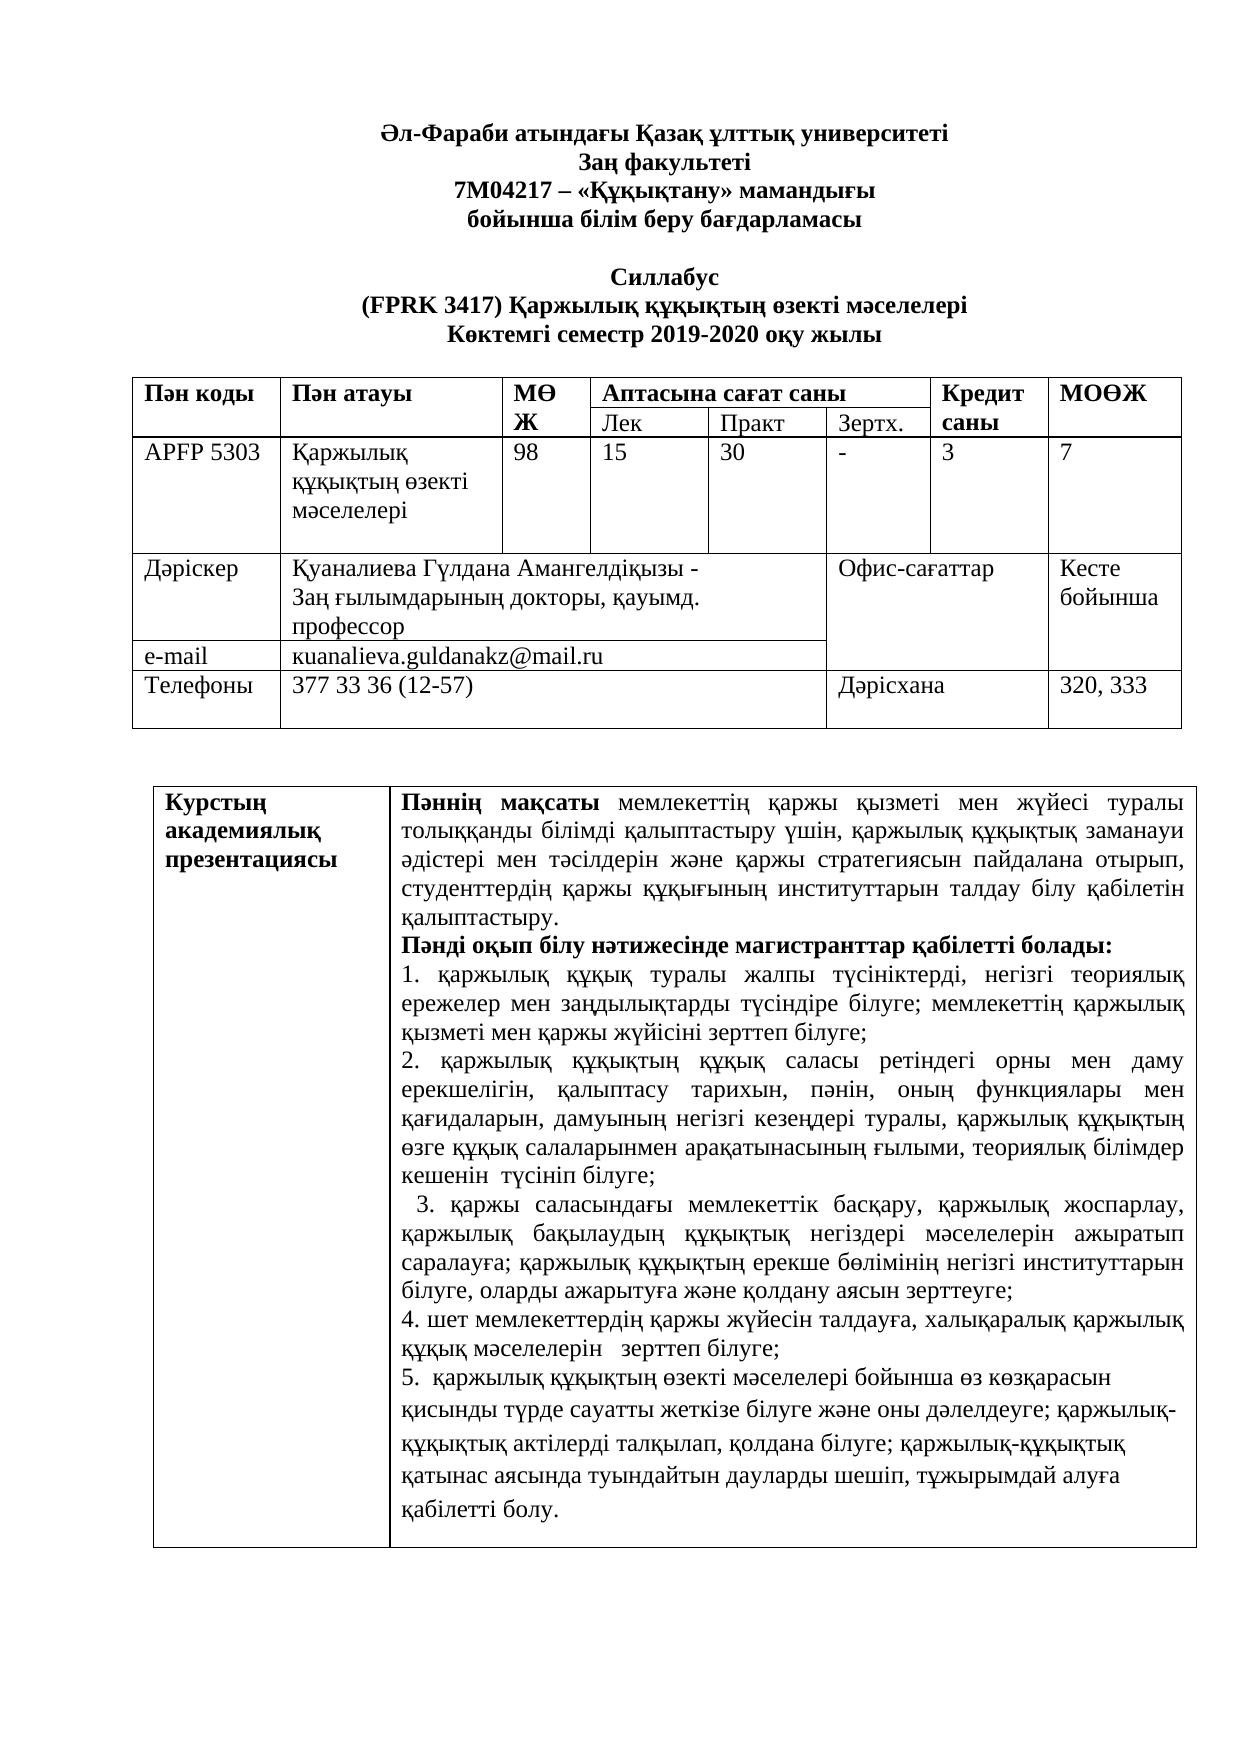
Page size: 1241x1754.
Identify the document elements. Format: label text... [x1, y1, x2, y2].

table_cell e-mail [133, 641, 280, 669]
text 7М04217 – «Құқықтану» мамандығы [177, 176, 1152, 204]
table_cell Қаржылық құқықтың өзекті мәселелері [281, 438, 502, 552]
table_cell Лек [591, 408, 708, 436]
table_cell 7 [1049, 438, 1181, 552]
table_header МӨЖ [503, 378, 590, 436]
table_header МОӨЖ [1049, 378, 1181, 436]
table_cell Қуаналиева Гүлдана Амангелдіқызы - Заң ғылымдарының докторы, қауымд. профессор [281, 554, 826, 640]
table_header Кредит саны [931, 378, 1048, 436]
table_cell кuanalieva.guldanakz@mail.ru [281, 641, 826, 669]
table_cell 98 [503, 438, 590, 552]
text Силлабус [177, 262, 1152, 291]
table_cell Телефоны [133, 671, 280, 728]
text бойынша білім беру бағдарламасы [177, 204, 1152, 233]
table_header Аптасына сағат саны [591, 378, 930, 407]
table_cell Практ [709, 408, 826, 436]
table_cell Дәріскер [133, 554, 280, 640]
text Әл-Фараби атындағы Қазақ ұлттық университеті [177, 118, 1152, 147]
table_header Пән коды [133, 378, 280, 436]
table_cell - [827, 438, 930, 552]
table_cell Дәрісхана [827, 671, 1048, 728]
table_cell 3 [931, 438, 1048, 552]
table_header Курстың академиялық презентациясы [154, 787, 389, 1547]
table_header Пән атауы [281, 378, 502, 436]
table_cell Офис-сағаттар [827, 554, 1048, 669]
text (FPRK 3417) Қаржылық құқықтың өзекті мәселелері [177, 291, 1152, 319]
table_cell Кесте бойынша [1049, 554, 1181, 669]
table_cell АPFР 5303 [133, 438, 280, 552]
table_cell 377 33 36 (12-57) [281, 671, 826, 728]
text Заң факультеті [177, 147, 1152, 176]
table_cell 320, 333 [1049, 671, 1181, 728]
table_cell Зертх. [827, 408, 930, 436]
table_cell 30 [709, 438, 826, 552]
table_header Пәннің мақсаты мемлекеттің қаржы қызметі мен жүйесі туралы толыққанды білімді қалыптастыру үшін, қаржылық құқықтық заманауи әдістері мен тәсілдерін және қаржы стратегиясын пайдалана отырып, студенттердің қаржы құқығының институттарын талдау білу қабілетін қалыптастыру. Пәнді оқып білу нәтижесінде магистранттар қабілетті болады: 1. қаржылық құқық туралы жалпы түсініктерді, негізгі теориялық ережелер мен заңдылықтарды түсіндіре білуге; мемлекеттің қаржылық қызметі мен қаржы жүйісіні зерттеп білуге; 2. қаржылық құқықтың құқық саласы ретіндегі орны мен даму ерекшелігін, қалыптасу тарихын, пәнін, оның функциялары мен қағидаларын, дамуының негізгі кезеңдері туралы, қаржылық құқықтың өзге құқық салаларынмен арақатынасының ғылыми, теориялық білімдер кешенін түсініп білуге; 3. қаржы саласындағы мемлекеттік басқару, қаржылық жоспарлау, қаржылық бақылаудың құқықтық негіздері мәселелерін ажыратып саралауға; қаржылық құқықтың ерекше бөлімінің негізгі институттарын білуге, оларды ажарытуға және қолдану аясын зерттеуге; 4. шет мемлекеттердің қаржы жүйесін талдауға, халықаралық қаржылық құқық мәселелерін зерттеп білуге; 5. қаржылық құқықтың өзекті мәселелері бойынша өз көзқарасын қисынды түрде сауатты жеткізе білуге және оны дәлелдеуге; қаржылық-құқықтық актілерді талқылап, қолдана білуге; қаржылық-құқықтық қатынас аясында туындайтын дауларды шешіп, тұжырымдай алуға қабілетті болу. [391, 787, 1196, 1547]
table_cell 15 [591, 438, 708, 552]
text Көктемгі семестр 2019-2020 оқу жылы [177, 319, 1152, 348]
